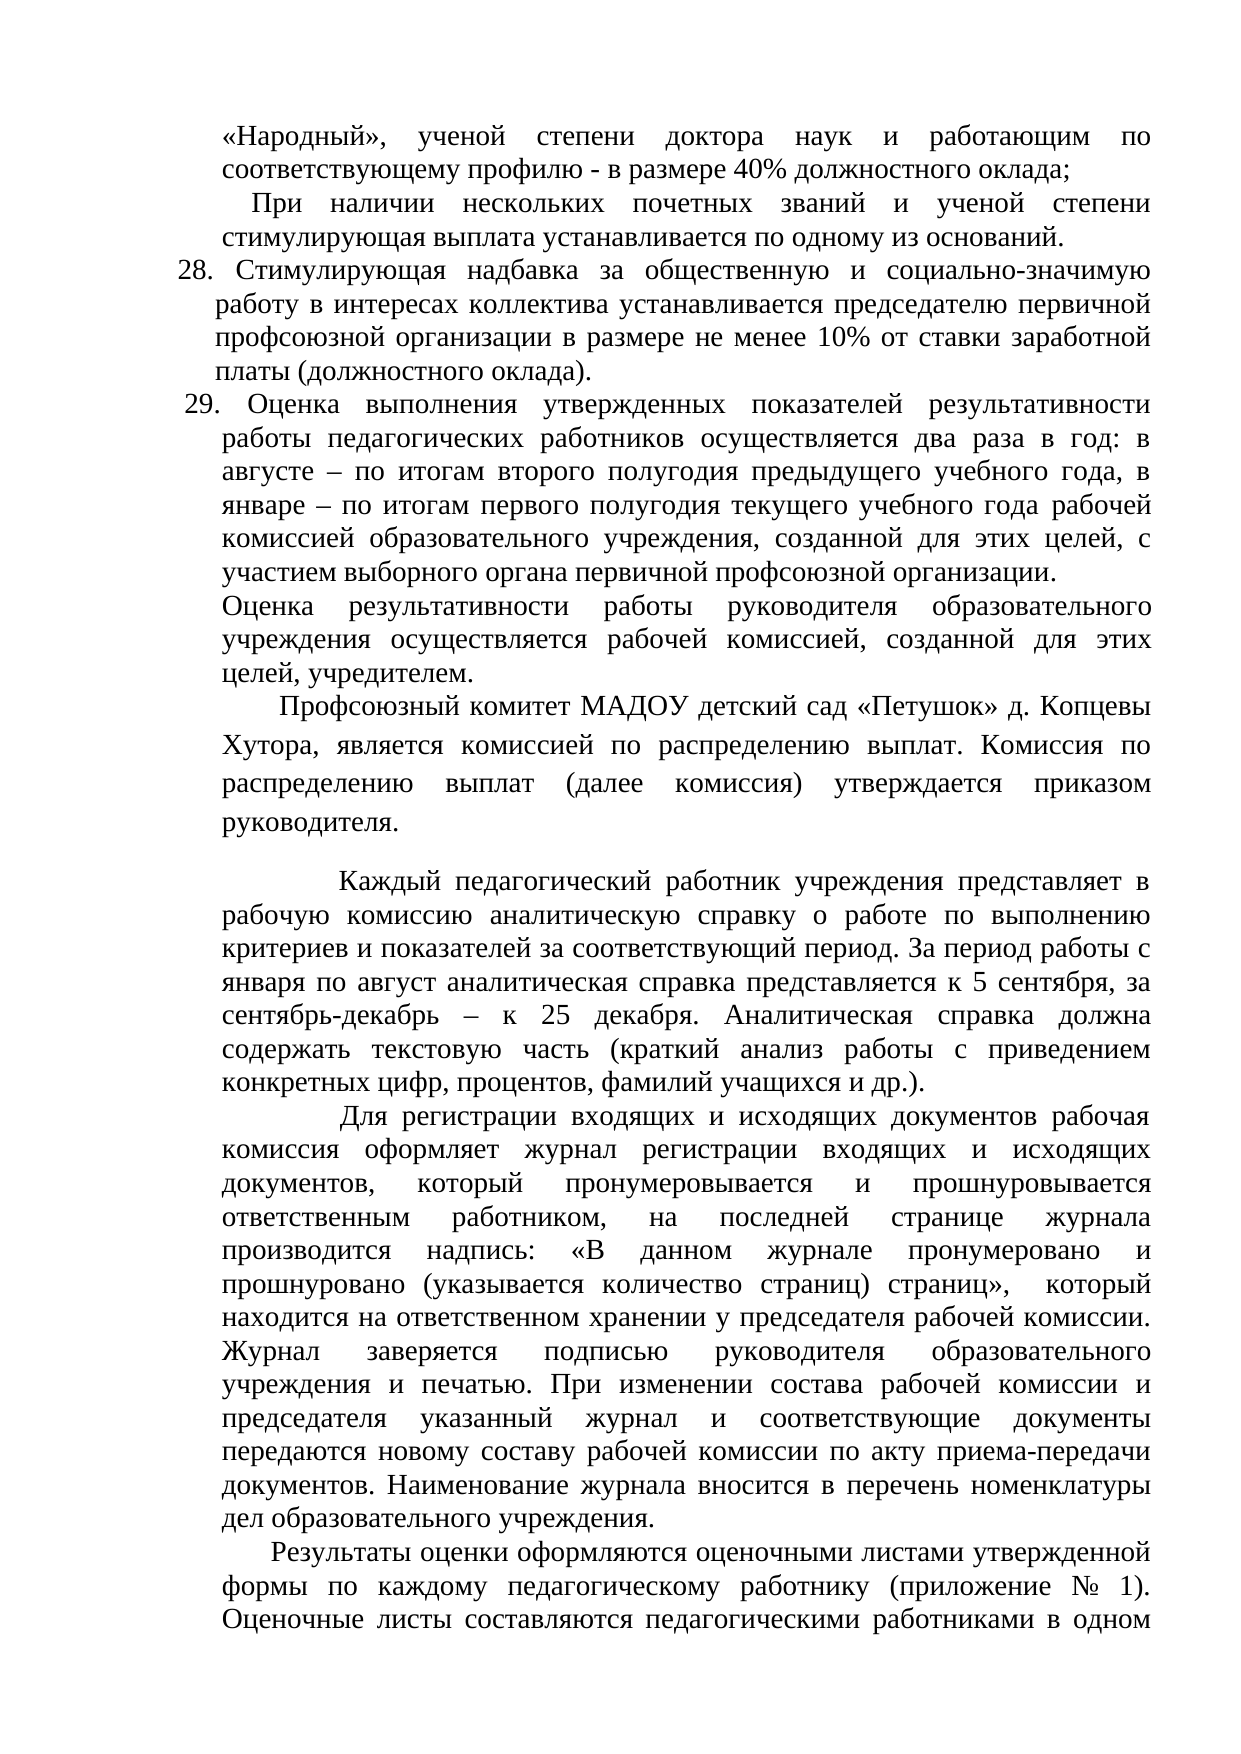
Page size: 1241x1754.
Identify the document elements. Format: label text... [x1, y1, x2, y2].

text Оценка результативности работы руководителя образовательного учреждения осуществляется рабочей комиссией, созданной для этих целей, учредителем. [184, 588, 1152, 688]
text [222, 118, 1152, 185]
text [184, 1534, 1152, 1635]
list Оценка выполнения утвержденных показателей результативности работы педагогических работников осуществляется два раза в год: в августе – по итогам второго полугодия предыдущего учебного года, в январе – по итогам первого полугодия текущего учебного года рабочей комиссией образовательного учреждения, созданной для этих целей, с участием выборного органа первичной профсоюзной организации. [184, 386, 1152, 588]
text При наличии нескольких почетных званий и ученой степени стимулирующая выплата устанавливается по одному из оснований. [222, 185, 1152, 252]
text Каждый педагогический работник учреждения представляет в рабочую комиссию аналитическую справку о работе по выполнению критериев и показателей за соответствующий период. За период работы с января по август аналитическая справка представляется к 5 сентября, за сентябрь-декабрь – к 25 декабря. Аналитическая справка должна содержать текстовую часть (краткий анализ работы с приведением конкретных цифр, процентов, фамилий учащихся и др.). [184, 863, 1152, 1098]
text Профсоюзный комитет МАДОУ детский сад «Петушок» д. Копцевы Хутора, является комиссией по распределению выплат. Комиссия по распределению выплат (далее комиссия) утверждается приказом руководителя. [222, 688, 1152, 837]
list Стимулирующая надбавка за общественную и социально-значимую работу в интересах коллектива устанавливается председателю первичной профсоюзной организации в размере не менее 10% от ставки заработной платы (должностного оклада). [177, 252, 1152, 386]
text Для регистрации входящих и исходящих документов рабочая комиссия оформляет журнал регистрации входящих и исходящих документов, который пронумеровывается и прошнуровывается ответственным работником, на последней странице журнала производится надпись: «В данном журнале пронумеровано и прошнуровано (указывается количество страниц) страниц», который находится на ответственном хранении у председателя рабочей комиссии. Журнал заверяется подписью руководителя образовательного учреждения и печатью. При изменении состава рабочей комиссии и председателя указанный журнал и соответствующие документы передаются новому составу рабочей комиссии по акту приема-передачи документов. Наименование журнала вносится в перечень номенклатуры дел образовательного учреждения. [184, 1098, 1152, 1534]
